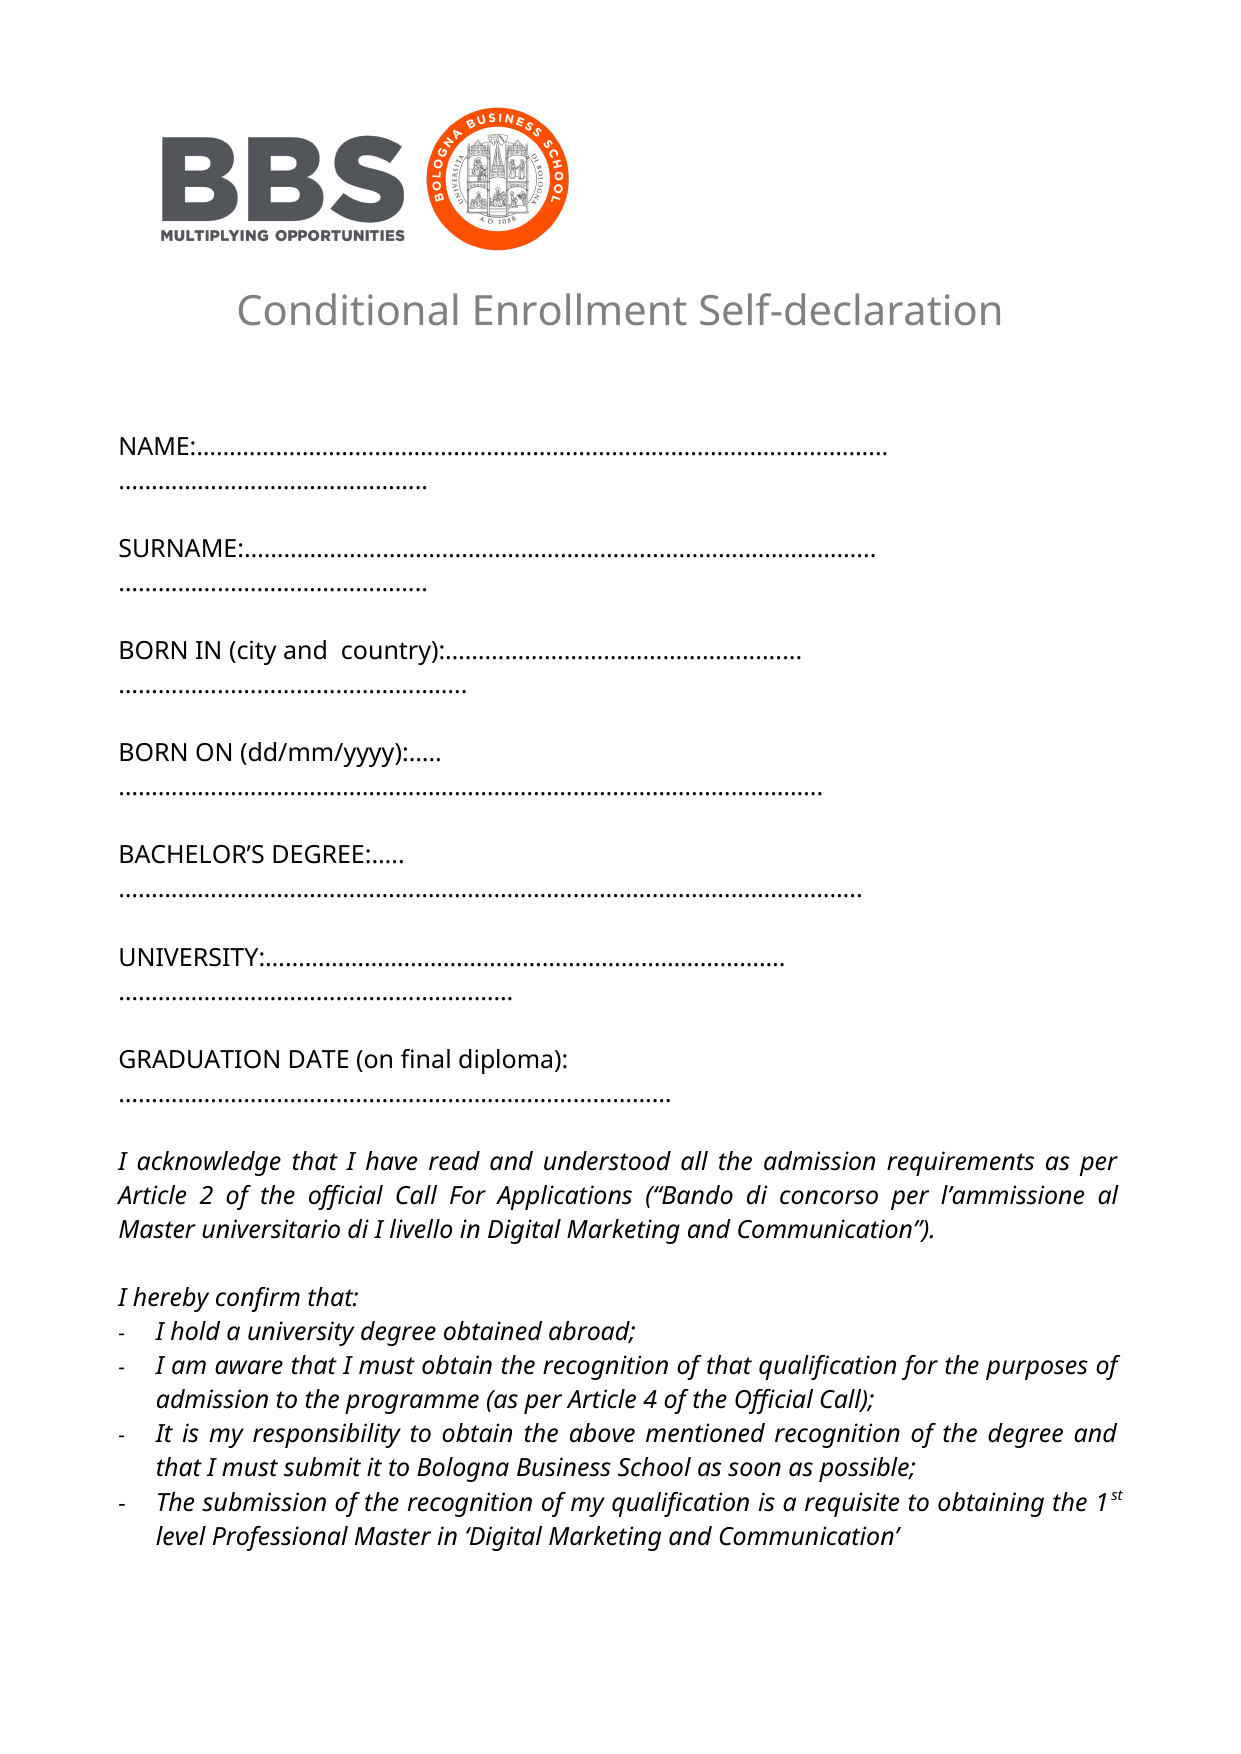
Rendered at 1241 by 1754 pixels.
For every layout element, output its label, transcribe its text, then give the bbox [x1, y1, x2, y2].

text Conditional Enrollment Self-declaration [118, 281, 1122, 337]
list I am aware that I must obtain the recognition of that qualification for the purposes of admission to the programme (as per Article 4 of the Official Call); [118, 1348, 1122, 1416]
picture [134, 73, 583, 263]
list I hold a university degree obtained abroad; [118, 1314, 1122, 1348]
list It is my responsibility to obtain the above mentioned recognition of the degree and that I must submit it to Bologna Business School as soon as possible; [118, 1416, 1122, 1484]
text I hereby confirm that: [118, 1280, 1122, 1314]
text BORN IN (city and country):……………………………………............…………………………………………….. [118, 633, 1122, 701]
text GRADUATION DATE (on final diploma):………………………………………………………………………… [118, 1041, 1122, 1109]
text UNIVERSITY:…………………………………………………………………….…………………………………………………… [118, 939, 1122, 1007]
text I acknowledge that I have read and understood all the admission requirements as per Article 2 of the official Call For Applications (“Bando di concorso per l’ammissione al Master universitario di I livello in Digital Marketing and Communication”). [118, 1143, 1122, 1246]
text BACHELOR’S DEGREE:…..………………………………………………………………………………………………….. [118, 837, 1122, 905]
text BORN ON (dd/mm/yyyy):…..…………………………………………………………………………………………….. [118, 735, 1122, 803]
text SURNAME:…………………………………………………………………………………...……………………………………….. [118, 530, 1122, 598]
text NAME:…………………………………………………………………………………………...……………………………………….. [118, 428, 1122, 496]
list The submission of the recognition of my qualification is a requisite to obtaining the 1st level Professional Master in ‘Digital Marketing and Communication’ [118, 1484, 1122, 1552]
